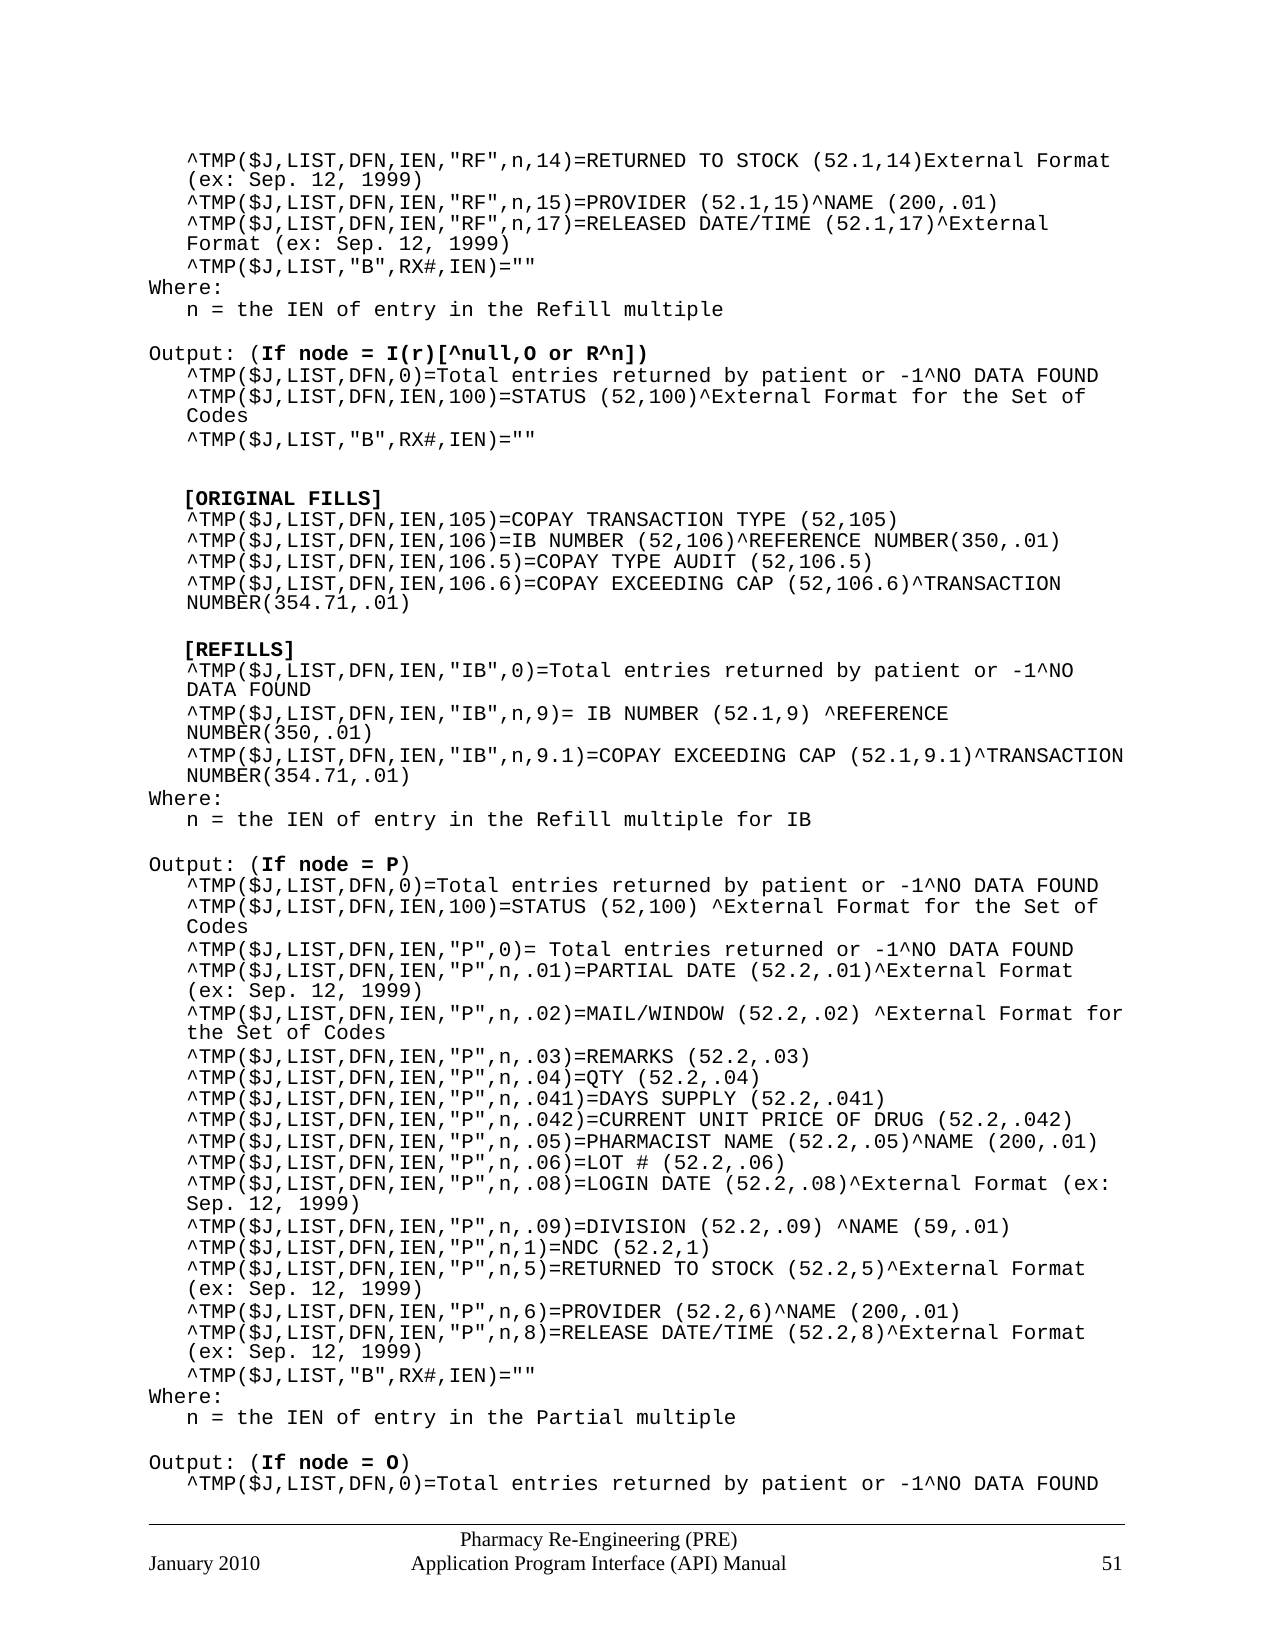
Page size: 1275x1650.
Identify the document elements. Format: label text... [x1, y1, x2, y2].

text ^TMP($J,LIST,"B",RX#,IEN)="" [186, 1365, 1125, 1386]
text ^TMP($J,LIST,DFN,IEN,"P",n,6)=PROVIDER (52.2,6)^NAME (200,.01) [186, 1301, 1125, 1322]
text ^TMP($J,LIST,DFN,IEN,"IB",0)=Total entries returned by patient or -1^NO DATA FOUND [186, 661, 1125, 703]
text ^TMP($J,LIST,DFN,IEN,"P",n,8)=RELEASE DATE/TIME (52.2,8)^External Format (ex: Sep. 12, 1999) [186, 1322, 1125, 1365]
text ^TMP($J,LIST,DFN,0)=Total entries returned by patient or -1^NO DATA FOUND [186, 365, 1125, 386]
text ^TMP($J,LIST,DFN,IEN,100)=STATUS (52,100)^External Format for the Set of Codes [186, 386, 1125, 429]
text ^TMP($J,LIST,DFN,IEN,106)=IB NUMBER (52,106)^REFERENCE NUMBER(350,.01) [186, 531, 1125, 552]
text ^TMP($J,LIST,DFN,IEN,"P",n,5)=RETURNED TO STOCK (52.2,5)^External Format (ex: Sep. 12, 1999) [186, 1259, 1125, 1301]
text ^TMP($J,LIST,DFN,IEN,"P",n,1)=NDC (52.2,1) [186, 1237, 1125, 1259]
text ^TMP($J,LIST,DFN,IEN,"P",n,.01)=PARTIAL DATE (52.2,.01)^External Format (ex: Sep. 12, 1999) [186, 961, 1125, 1003]
text n = the IEN of entry in the Refill multiple [186, 299, 1125, 320]
text ^TMP($J,LIST,DFN,IEN,"P",n,.04)=QTY (52.2,.04) [186, 1067, 1125, 1088]
text ^TMP($J,LIST,DFN,0)=Total entries returned by patient or -1^NO DATA FOUND [186, 876, 1125, 897]
text Output: (If node = P) [148, 854, 1125, 876]
text n = the IEN of entry in the Refill multiple for IB [186, 809, 1125, 831]
text ^TMP($J,LIST,DFN,IEN,"P",n,.05)=PHARMACIST NAME (52.2,.05)^NAME (200,.01) [186, 1131, 1125, 1152]
text ^TMP($J,LIST,DFN,IEN,106.5)=COPAY TYPE AUDIT (52,106.5) [186, 552, 1125, 573]
text ^TMP($J,LIST,DFN,IEN,"P",n,.042)=CURRENT UNIT PRICE OF DRUG (52.2,.042) [186, 1110, 1125, 1131]
text n = the IEN of entry in the Partial multiple [186, 1408, 1125, 1429]
text ^TMP($J,LIST,DFN,IEN,"P",n,.02)=MAIL/WINDOW (52.2,.02) ^External Format for the Set of Codes [186, 1003, 1125, 1046]
text ^TMP($J,LIST,DFN,IEN,"RF",n,17)=RELEASED DATE/TIME (52.1,17)^External Format (ex: Sep. 12, 1999) [186, 214, 1125, 256]
text ^TMP($J,LIST,DFN,IEN,106.6)=COPAY EXCEEDING CAP (52,106.6)^TRANSACTION NUMBER(354.71,.01) [186, 573, 1125, 616]
text ^TMP($J,LIST,DFN,IEN,"P",0)= Total entries returned or -1^NO DATA FOUND [186, 939, 1125, 961]
text Output: (If node = O) [148, 1452, 1125, 1474]
text ^TMP($J,LIST,DFN,IEN,"P",n,.06)=LOT # (52.2,.06) [186, 1152, 1125, 1173]
text Where: [148, 278, 1125, 299]
text Output: (If node = I(r)[^null,O or R^n]) [148, 344, 1125, 365]
text ^TMP($J,LIST,DFN,IEN,"IB",n,9.1)=COPAY EXCEEDING CAP (52.1,9.1)^TRANSACTION NUMBER(354.71,.01) [186, 746, 1125, 788]
text ^TMP($J,LIST,DFN,IEN,"RF",n,14)=RETURNED TO STOCK (52.1,14)External Format (ex: Sep. 12, 1999) [186, 150, 1125, 193]
text Where: [148, 788, 1125, 809]
text ^TMP($J,LIST,DFN,IEN,"P",n,.08)=LOGIN DATE (52.2,.08)^External Format (ex: Sep. 12, 1999) [186, 1173, 1125, 1216]
text ^TMP($J,LIST,DFN,IEN,100)=STATUS (52,100) ^External Format for the Set of Codes [186, 897, 1125, 939]
text Where: [148, 1386, 1125, 1408]
text ^TMP($J,LIST,DFN,IEN,"P",n,.09)=DIVISION (52.2,.09) ^NAME (59,.01) [186, 1216, 1125, 1237]
text ^TMP($J,LIST,"B",RX#,IEN)="" [186, 429, 1125, 450]
text ^TMP($J,LIST,DFN,0)=Total entries returned by patient or -1^NO DATA FOUND [186, 1474, 1125, 1495]
text [REFILLS] [183, 639, 1125, 661]
text ^TMP($J,LIST,DFN,IEN,105)=COPAY TRANSACTION TYPE (52,105) [186, 509, 1125, 531]
text ^TMP($J,LIST,DFN,IEN,"RF",n,15)=PROVIDER (52.1,15)^NAME (200,.01) [186, 193, 1125, 214]
text ^TMP($J,LIST,DFN,IEN,"P",n,.041)=DAYS SUPPLY (52.2,.041) [186, 1088, 1125, 1110]
text ^TMP($J,LIST,DFN,IEN,"P",n,.03)=REMARKS (52.2,.03) [186, 1046, 1125, 1067]
text [ORIGINAL FILLS] [183, 488, 1125, 509]
text ^TMP($J,LIST,DFN,IEN,"IB",n,9)= IB NUMBER (52.1,9) ^REFERENCE NUMBER(350,.01) [186, 703, 1125, 746]
text ^TMP($J,LIST,"B",RX#,IEN)="" [186, 256, 1125, 278]
